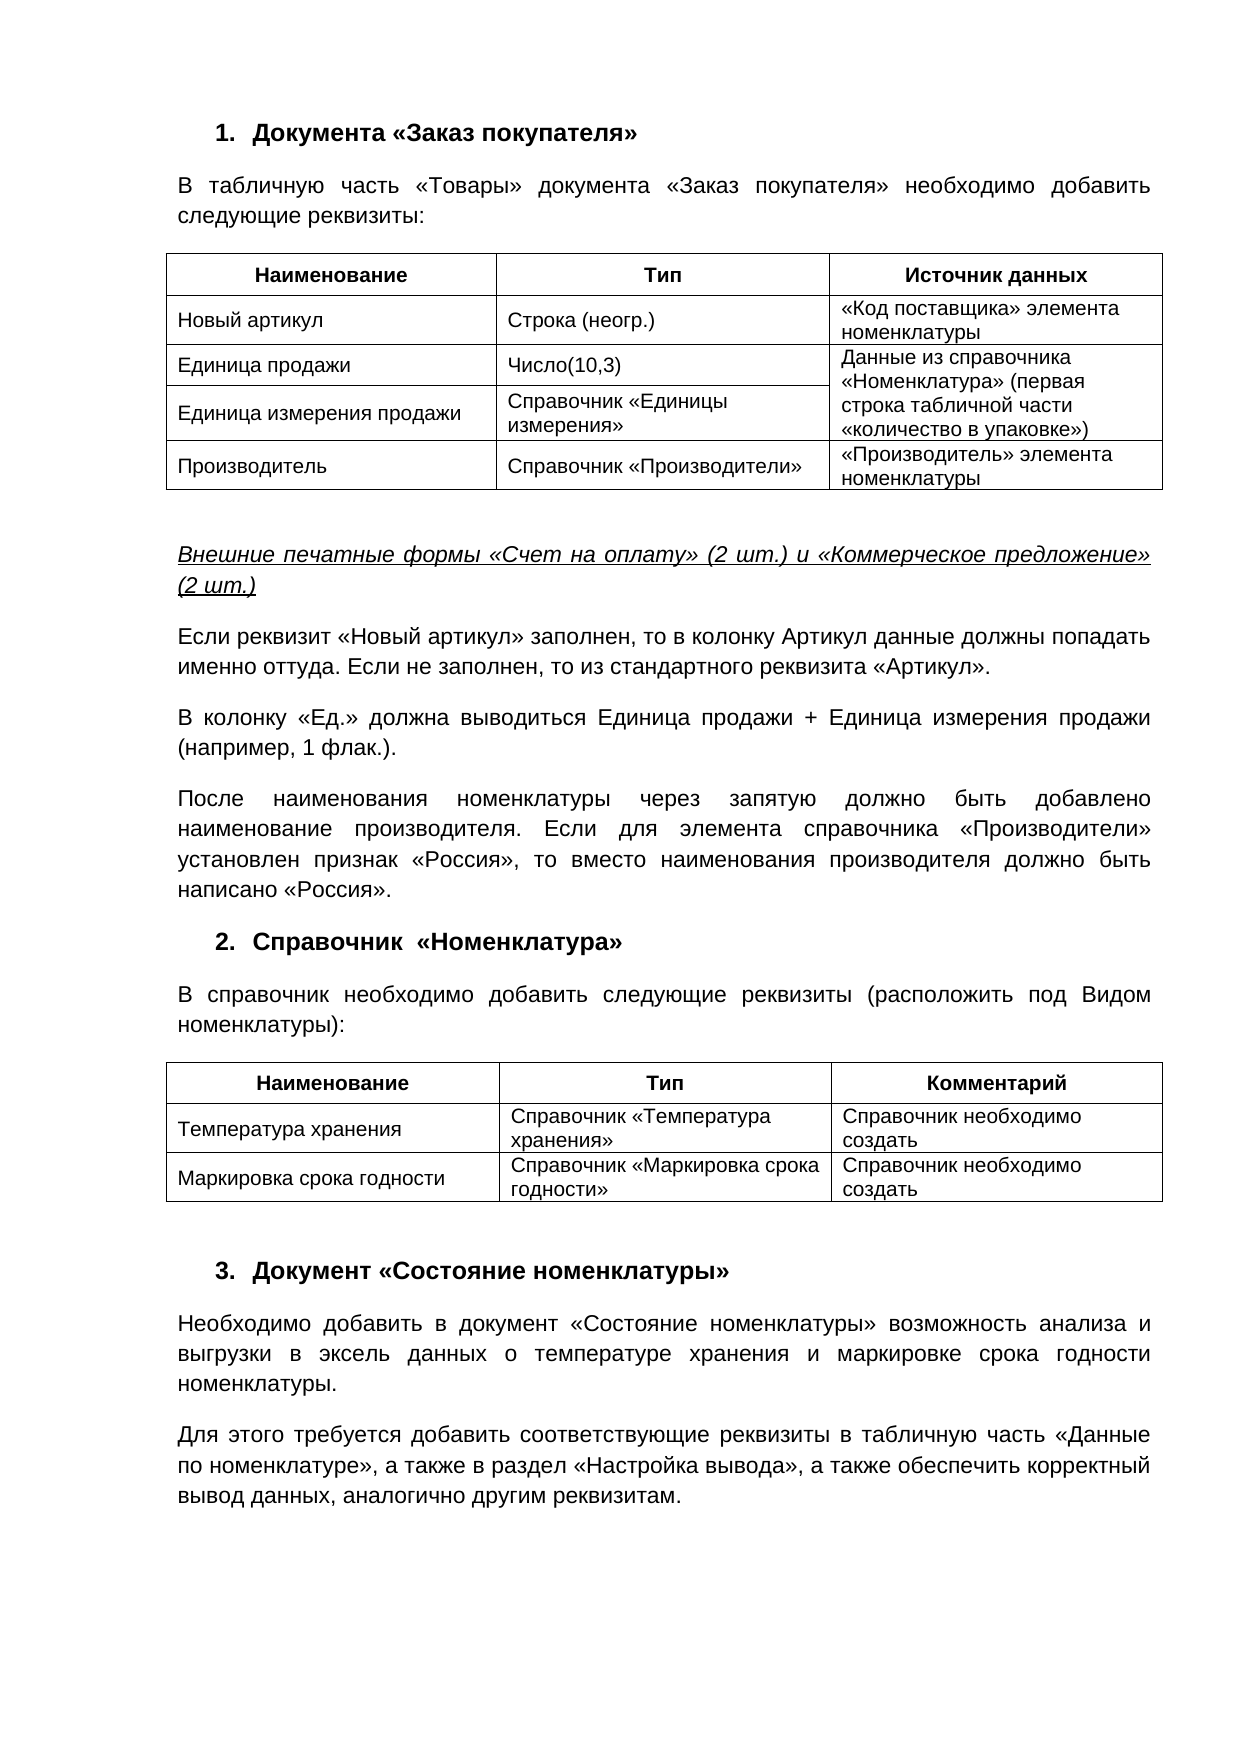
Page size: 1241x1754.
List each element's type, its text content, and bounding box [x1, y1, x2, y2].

text Если реквизит «Новый артикул» заполнен, то в колонку Артикул данные должны попадать именно оттуда. Если не заполнен, то из стандартного реквизита «Артикул». [177, 623, 1152, 679]
text В справочник необходимо добавить следующие реквизиты (расположить под Видом номенклатуры): [177, 981, 1152, 1037]
table_cell Новый артикул [167, 296, 496, 343]
table_header Тип [497, 254, 829, 294]
text После наименования номенклатуры через запятую должно быть добавлено наименование производителя. Если для элемента справочника «Производители» установлен признак «Россия», то вместо наименования производителя должно быть написано «Россия». [177, 785, 1152, 902]
table_header Тип [500, 1063, 831, 1103]
table_cell Справочник необходимо создать [832, 1153, 1162, 1201]
text В табличную часть «Товары» документа «Заказ покупателя» необходимо добавить следующие реквизиты: [177, 172, 1152, 228]
table_cell Справочник необходимо создать [832, 1104, 1162, 1152]
table_cell Справочник «Единицы измерения» [497, 386, 829, 440]
table_header Наименование [167, 254, 496, 294]
table_cell «Код поставщика» элемента номенклатуры [830, 296, 1162, 343]
text Для этого требуется добавить соответствующие реквизиты в табличную часть «Данные по номенклатуре», а также в раздел «Настройка вывода», а также обеспечить корректный вывод данных, аналогично другим реквизитам. [177, 1421, 1152, 1508]
table_cell Данные из справочника «Номенклатура» (первая строка табличной части «количество в упаковке») [830, 345, 1162, 440]
table_header Комментарий [832, 1063, 1162, 1103]
table_cell Производитель [167, 441, 496, 489]
table_cell Температура хранения [167, 1104, 499, 1152]
table_cell Справочник «Температура хранения» [500, 1104, 831, 1152]
table_cell Справочник «Маркировка срока годности» [500, 1153, 831, 1201]
list Документа «Заказ покупателя» [215, 118, 1152, 147]
table_header Наименование [167, 1063, 499, 1103]
table_cell Маркировка срока годности [167, 1153, 499, 1201]
table_header Источник данных [830, 254, 1162, 294]
table_cell Строка (неогр.) [497, 296, 829, 343]
table_cell Единица продажи [167, 345, 496, 385]
list Справочник «Номенклатура» [215, 927, 1152, 956]
text Внешние печатные формы «Счет на оплату» (2 шт.) и «Коммерческое предложение» (2 шт.) [177, 541, 1152, 598]
table_cell Справочник «Производители» [497, 441, 829, 489]
table_cell Число(10,3) [497, 345, 829, 385]
list Документ «Состояние номенклатуры» [215, 1256, 1152, 1285]
text Необходимо добавить в документ «Состояние номенклатуры» возможность анализа и выгрузки в эксель данных о температуре хранения и маркировке срока годности номенклатуры. [177, 1310, 1152, 1397]
table_cell «Производитель» элемента номенклатуры [830, 441, 1162, 489]
text В колонку «Ед.» должна выводиться Единица продажи + Единица измерения продажи (например, 1 флак.). [177, 704, 1152, 761]
table_cell Единица измерения продажи [167, 386, 496, 440]
